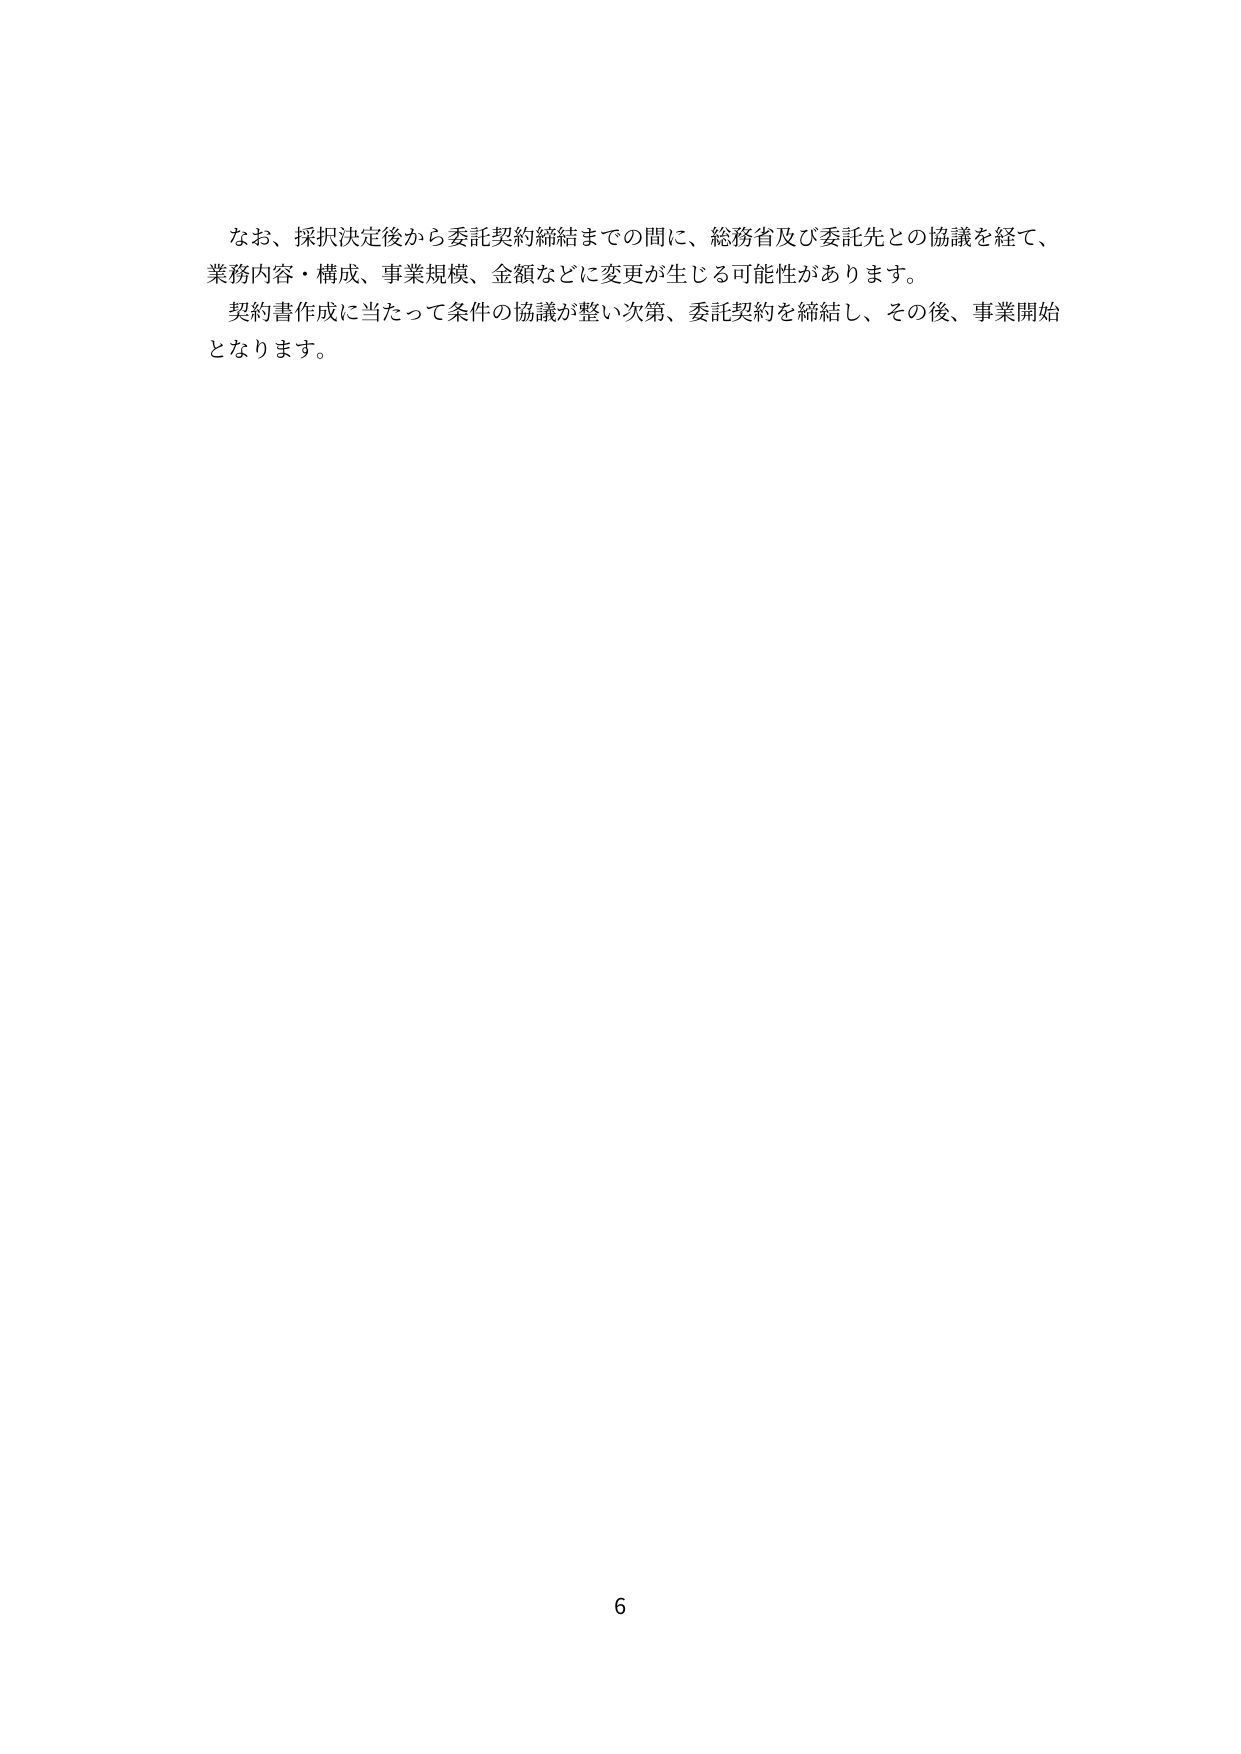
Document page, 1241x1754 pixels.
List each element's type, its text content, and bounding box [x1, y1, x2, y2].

text なお、採択決定後から委託契約締結までの間に、総務省及び委託先との協議を経て、業務内容・構成、事業規模、金額などに変更が生じる可能性があります。 [207, 217, 1063, 292]
text 契約書作成に当たって条件の協議が整い次第、委託契約を締結し、その後、事業開始となります。 [207, 292, 1063, 367]
